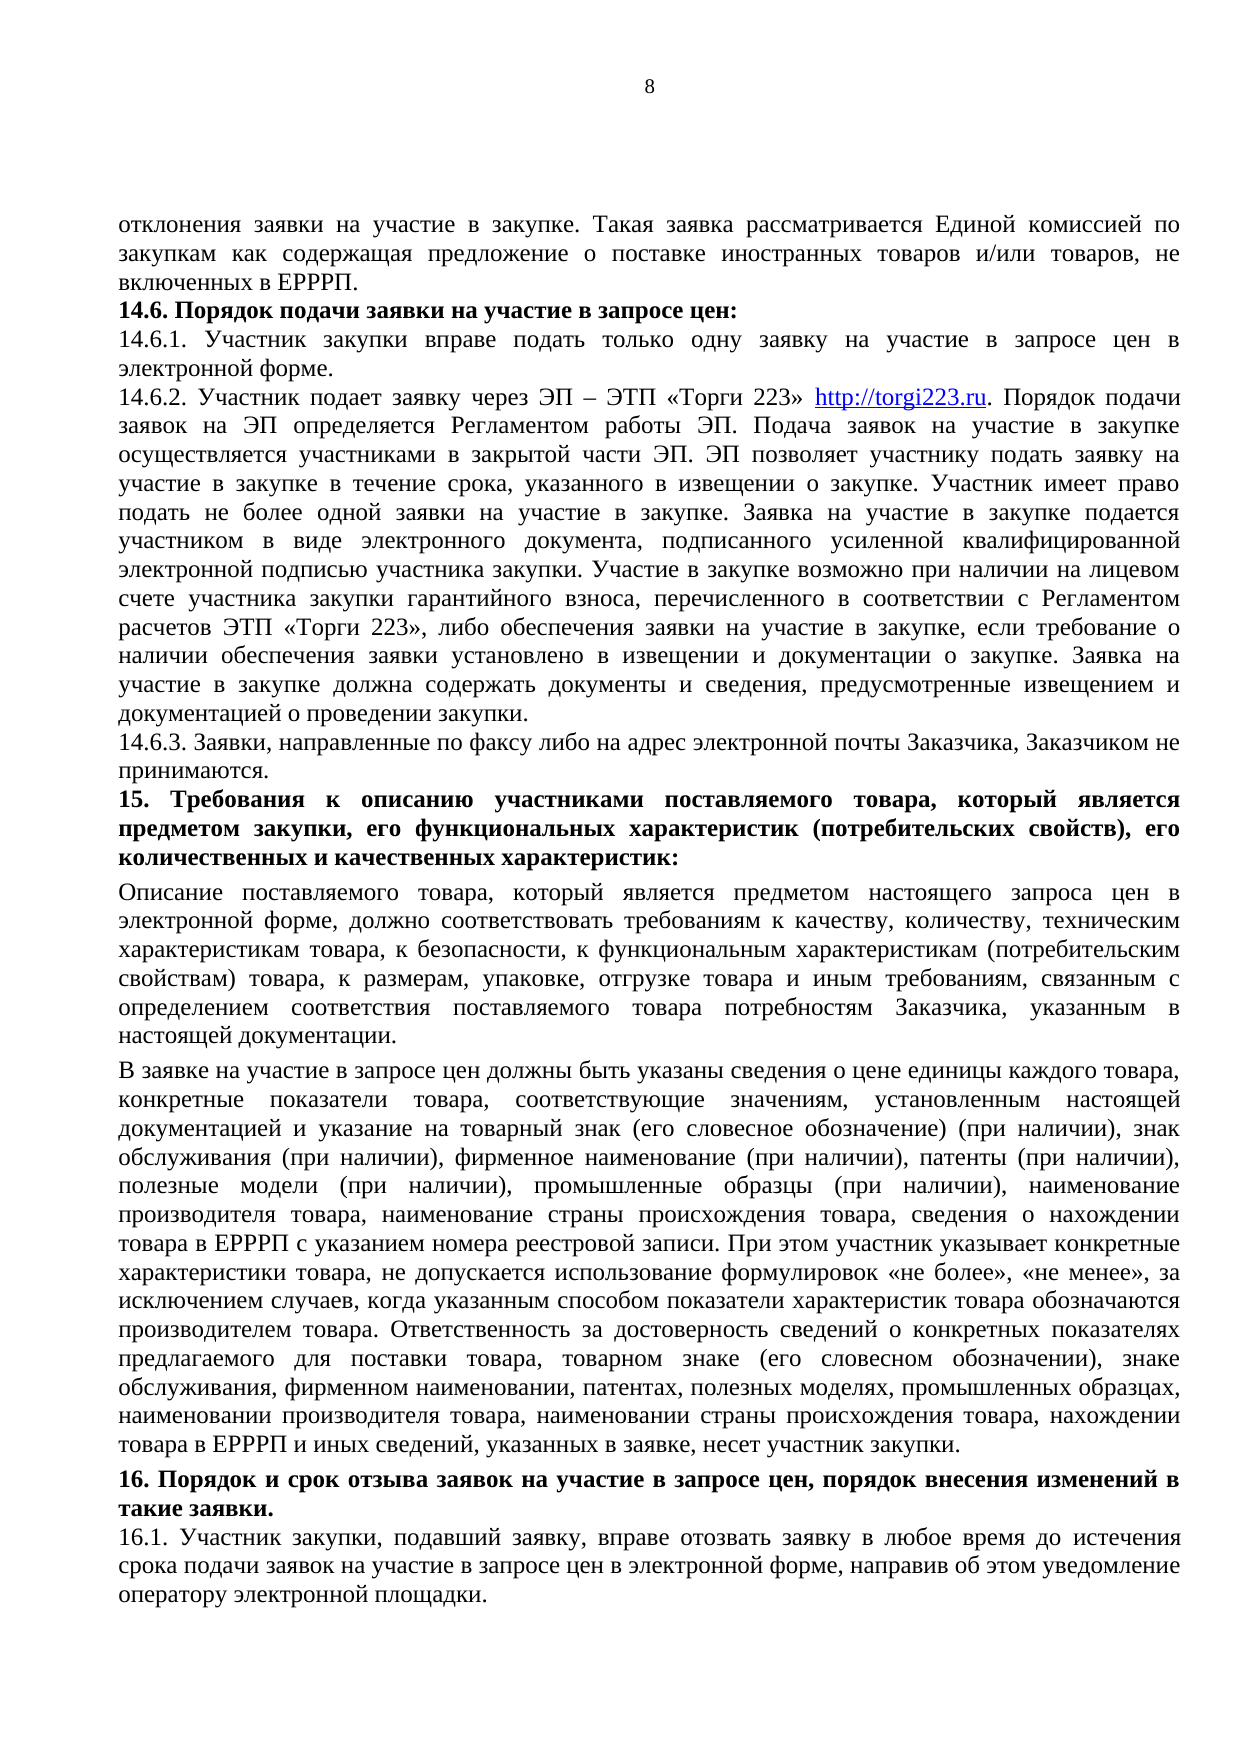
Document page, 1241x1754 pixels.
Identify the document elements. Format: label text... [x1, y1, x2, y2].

text 14.6.1. Участник закупки вправе подать только одну заявку на участие в запросе цен в электронной форме. [118, 324, 1181, 382]
text 14.6. Порядок подачи заявки на участие в запросе цен: [118, 296, 1181, 324]
text Описание поставляемого товара, который является предметом настоящего запроса цен в электронной форме, должно соответствовать требованиям к качеству, количеству, техническим характеристикам товара, к безопасности, к функциональным характеристикам (потребительским свойствам) товара, к размерам, упаковке, отгрузке товара и иным требованиям, связанным с определением соответствия поставляемого товара потребностям Заказчика, указанным в настоящей документации. [118, 877, 1181, 1049]
text 14.6.2. Участник подает заявку через ЭП – ЭТП «Торги 223» http://torgi223.ru. Порядок подачи заявок на ЭП определяется Регламентом работы ЭП. Подача заявок на участие в закупке осуществляется участниками в закрытой части ЭП. ЭП позволяет участнику подать заявку на участие в закупке в течение срока, указанного в извещении о закупке. Участник имеет право подать не более одной заявки на участие в закупке. Заявка на участие в закупке подается участником в виде электронного документа, подписанного усиленной квалифицированной электронной подписью участника закупки. Участие в закупке возможно при наличии на лицевом счете участника закупки гарантийного взноса, перечисленного в соответствии с Регламентом расчетов ЭТП «Торги 223», либо обеспечения заявки на участие в закупке, если требование о наличии обеспечения заявки установлено в извещении и документации о закупке. Заявка на участие в закупке должна содержать документы и сведения, предусмотренные извещением и документацией о проведении закупки. [118, 382, 1181, 727]
text 15. Требования к описанию участниками поставляемого товара, который является предметом закупки, его функциональных характеристик (потребительских свойств), его количественных и качественных характеристик: [118, 784, 1181, 871]
text 14.6.3. Заявки, направленные по факсу либо на адрес электронной почты Заказчика, Заказчиком не принимаются. [118, 727, 1181, 784]
text В заявке на участие в запросе цен должны быть указаны сведения о цене единицы каждого товара, конкретные показатели товара, соответствующие значениям, установленным настоящей документацией и указание на товарный знак (его словесное обозначение) (при наличии), знак обслуживания (при наличии), фирменное наименование (при наличии), патенты (при наличии), полезные модели (при наличии), промышленные образцы (при наличии), наименование производителя товара, наименование страны происхождения товара, сведения о нахождении товара в ЕРРРП с указанием номера реестровой записи. При этом участник указывает конкретные характеристики товара, не допускается использование формулировок «не более», «не менее», за исключением случаев, когда указанным способом показатели характеристик товара обозначаются производителем товара. Ответственность за достоверность сведений о конкретных показателях предлагаемого для поставки товара, товарном знаке (его словесном обозначении), знаке обслуживания, фирменном наименовании, патентах, полезных моделях, промышленных образцах, наименовании производителя товара, наименовании страны происхождения товара, нахождении товара в ЕРРРП и иных сведений, указанных в заявке, несет участник закупки. [118, 1056, 1181, 1458]
text 16. Порядок и срок отзыва заявок на участие в запросе цен, порядок внесения изменений в такие заявки. [118, 1464, 1181, 1522]
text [118, 209, 1181, 296]
text 16.1. Участник закупки, подавший заявку, вправе отозвать заявку в любое время до истечения срока подачи заявок на участие в запросе цен в электронной форме, направив об этом уведомление оператору электронной площадки. [118, 1522, 1181, 1608]
